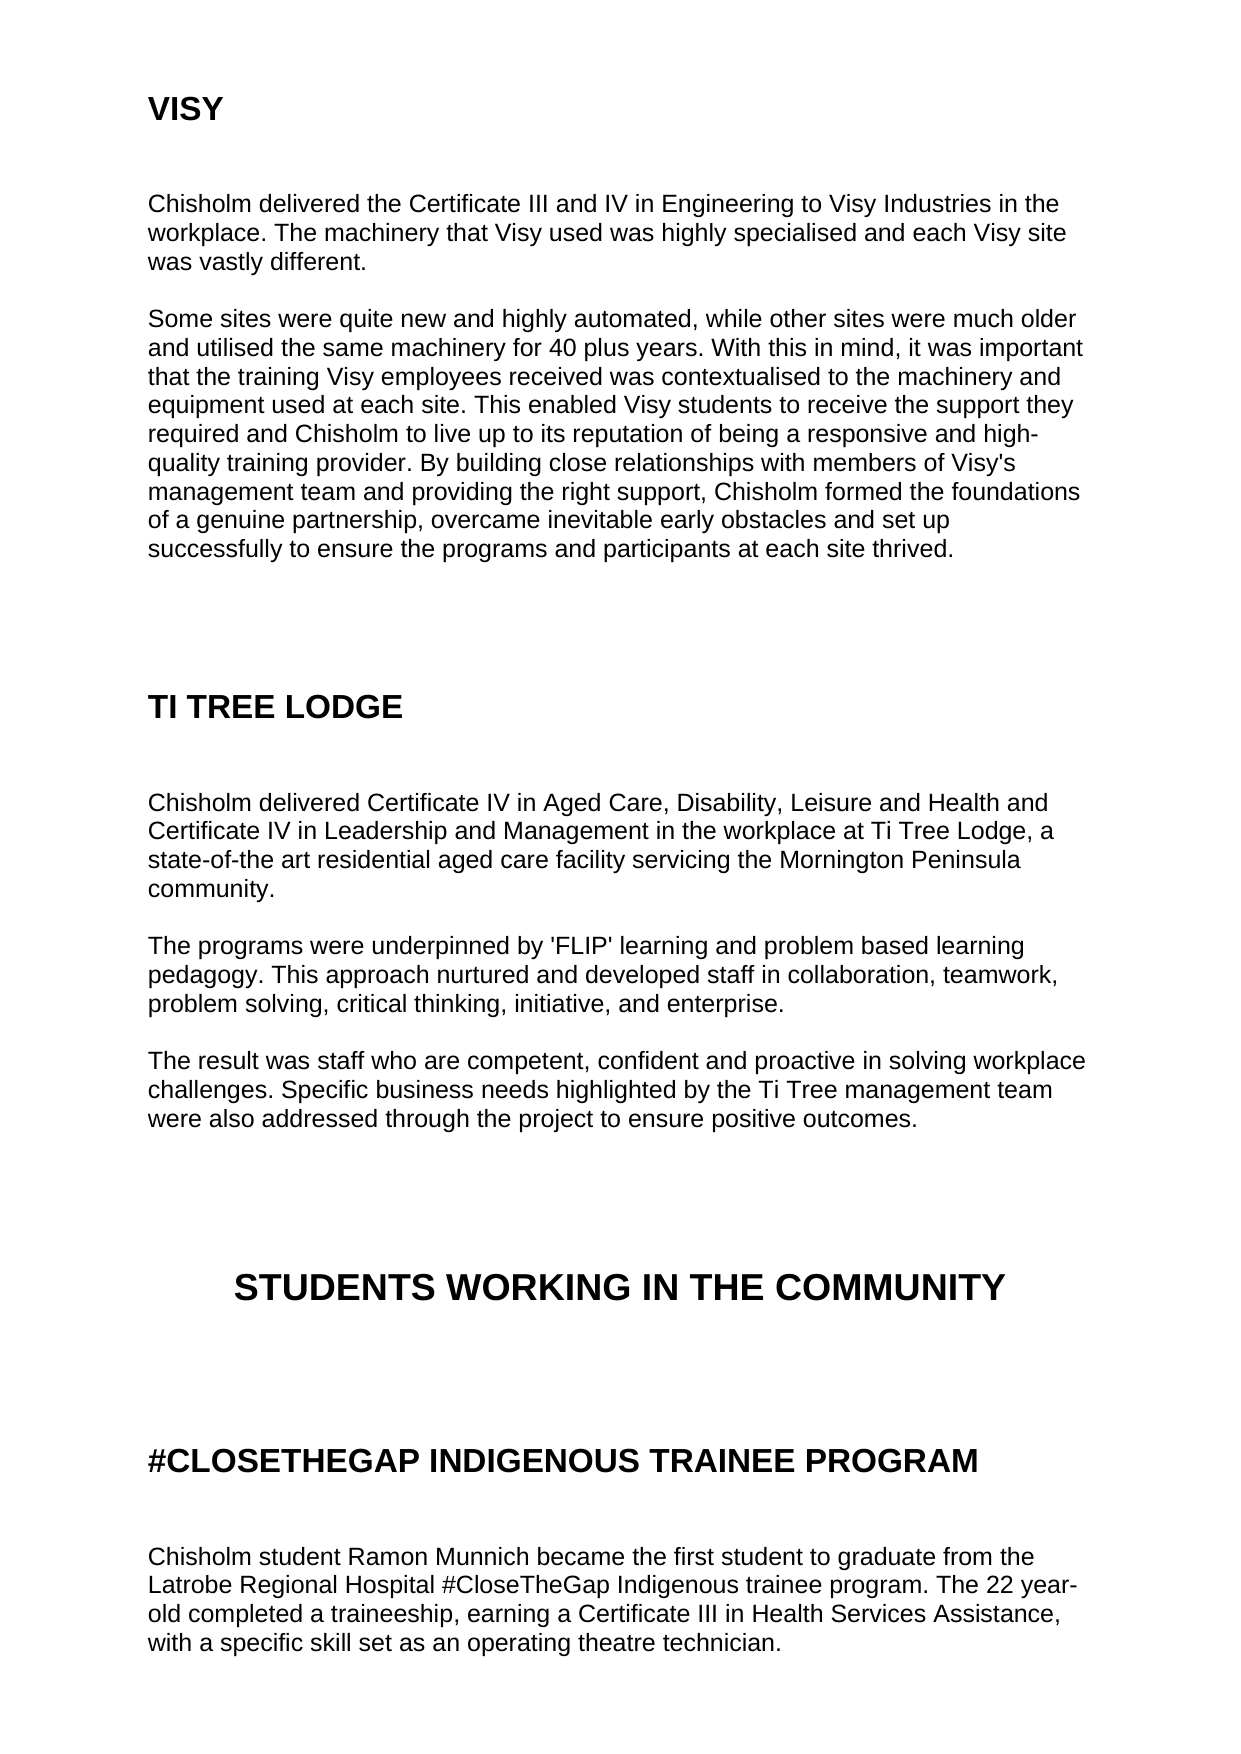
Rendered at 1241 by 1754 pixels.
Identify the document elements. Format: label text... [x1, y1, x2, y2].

text Some sites were quite new and highly automated, while other sites were much older and utilised the same machinery for 40 plus years. With this in mind, it was important that the training Visy employees received was contextualised to the machinery and equipment used at each site. This enabled Visy students to receive the support they required and Chisholm to live up to its reputation of being a responsive and high-quality training provider. By building close relationships with members of Visy's management team and providing the right support, Chisholm formed the foundations of a genuine partnership, overcame inevitable early obstacles and set up successfully to ensure the programs and participants at each site thrived. [148, 304, 1093, 563]
subtitle VISY [148, 88, 1093, 127]
text Chisholm delivered the Certificate III and IV in Engineering to Visy Industries in the workplace. The machinery that Visy used was highly specialised and each Visy site was vastly different. [148, 189, 1093, 275]
text The programs were underpinned by 'FLIP' learning and problem based learning pedagogy. This approach nurtured and developed staff in collaboration, teamwork, problem solving, critical thinking, initiative, and enterprise. [148, 931, 1093, 1017]
subtitle #CLOSETHEGAP INDIGENOUS TRAINEE PROGRAM [148, 1441, 1093, 1479]
subtitle TI TREE LODGE [148, 687, 1093, 725]
text The result was staff who are competent, confident and proactive in solving workplace challenges. Specific business needs highlighted by the Ti Tree management team were also addressed through the project to ensure positive outcomes. [148, 1046, 1093, 1132]
text Chisholm delivered Certificate IV in Aged Care, Disability, Leisure and Health and Certificate IV in Leadership and Management in the workplace at Ti Tree Lodge, a state-of-the art residential aged care facility servicing the Mornington Peninsula community. [148, 787, 1093, 902]
subtitle STUDENTS WORKING IN THE COMMUNITY [148, 1265, 1093, 1308]
text Chisholm student Ramon Munnich became the first student to graduate from the Latrobe Regional Hospital #CloseTheGap Indigenous trainee program. The 22 year-old completed a traineeship, earning a Certificate III in Health Services Assistance, with a specific skill set as an operating theatre technician. [148, 1542, 1093, 1657]
